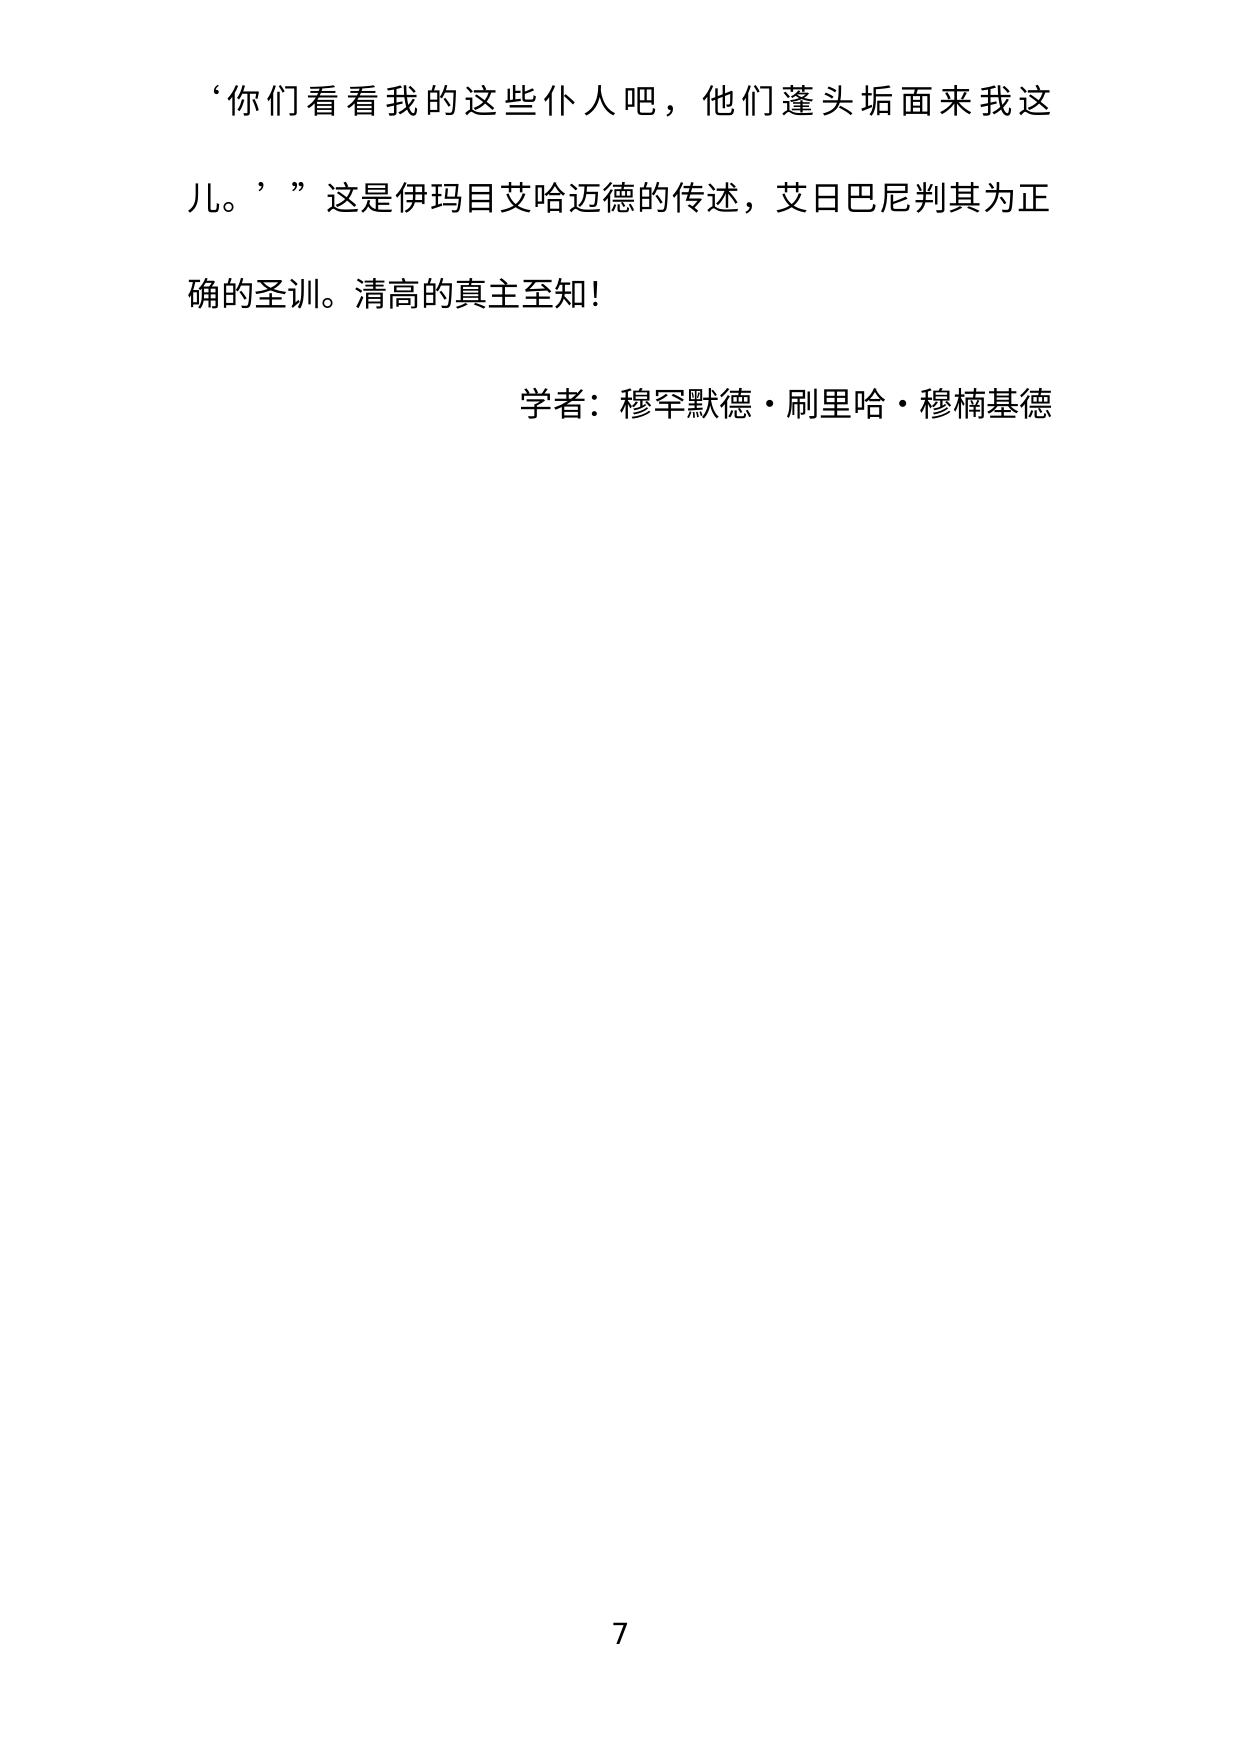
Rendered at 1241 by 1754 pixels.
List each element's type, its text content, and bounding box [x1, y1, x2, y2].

text 学者：穆罕默德•刷里哈•穆楠基德 [187, 378, 1053, 426]
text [187, 75, 1053, 316]
